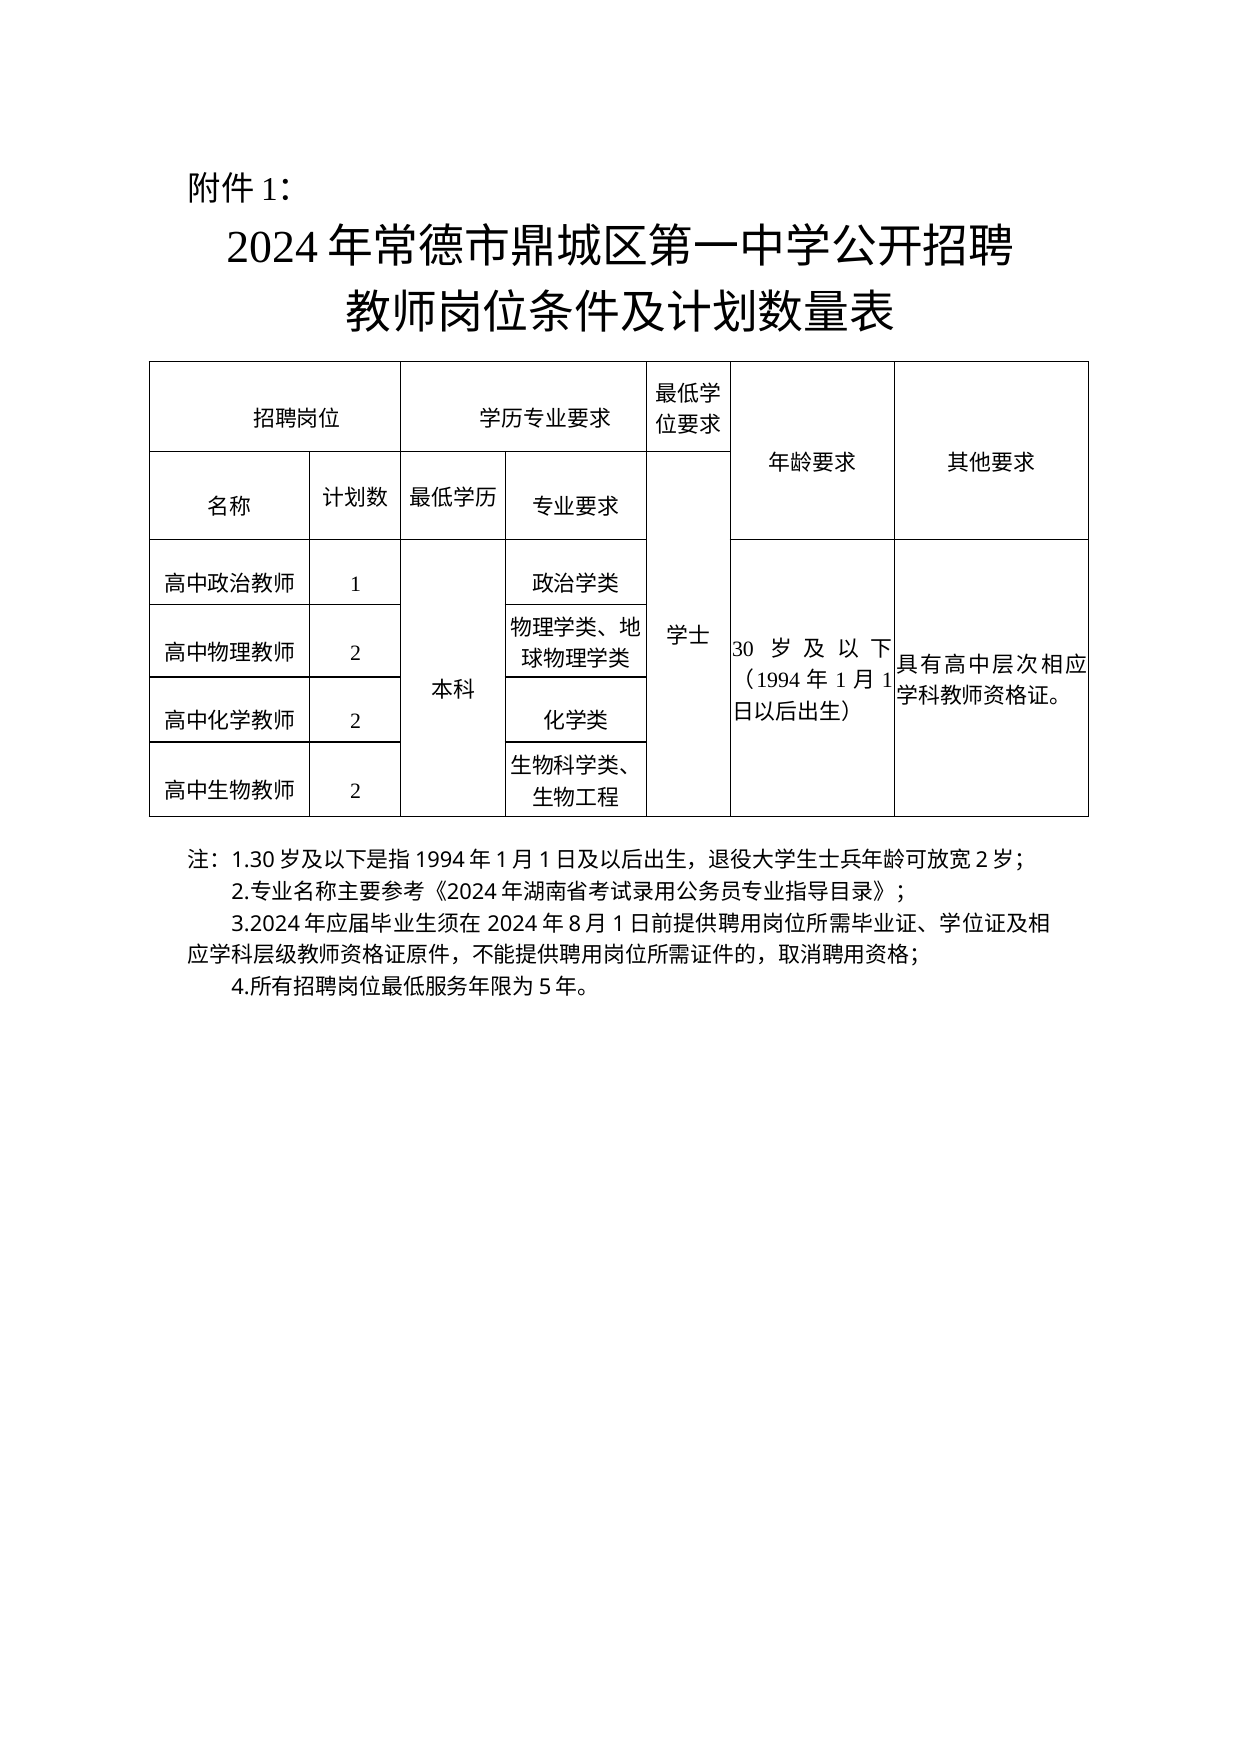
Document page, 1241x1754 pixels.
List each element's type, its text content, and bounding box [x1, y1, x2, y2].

table_cell 化学类 [506, 678, 646, 741]
table_cell 生物科学类、生物工程 [506, 743, 646, 816]
table_header 其他要求 [895, 362, 1088, 539]
table_cell 学士 [647, 452, 730, 816]
table_cell 1 [310, 540, 400, 604]
table_cell 高中政治教师 [150, 540, 309, 604]
table_cell 2 [310, 678, 400, 741]
table_cell 30岁及以下（1994年1月1日以后出生） [731, 540, 894, 816]
table_cell 最低学历 [401, 452, 505, 539]
table_cell 高中化学教师 [150, 678, 309, 741]
table_cell 名称 [150, 452, 309, 539]
table_header 学历专业要求 [401, 362, 646, 451]
table_cell 本科 [401, 540, 505, 816]
table_cell 高中生物教师 [150, 743, 309, 816]
table_header 招聘岗位 [150, 362, 400, 451]
text 2.专业名称主要参考《2024年湖南省考试录用公务员专业指导目录》； [187, 874, 1053, 906]
text 3.2024年应届毕业生须在2024年8月1日前提供聘用岗位所需毕业证、学位证及相应学科层级教师资格证原件，不能提供聘用岗位所需证件的，取消聘用资格； [187, 906, 1053, 969]
table_header 年龄要求 [731, 362, 894, 539]
text 2024年常德市鼎城区第一中学公开招聘 [187, 212, 1053, 275]
table_cell 2 [310, 743, 400, 816]
table_cell 计划数 [310, 452, 400, 539]
list 4.所有招聘岗位最低服务年限为5年。 [187, 969, 1053, 1001]
table_cell 高中物理教师 [150, 605, 309, 676]
table_header 最低学位要求 [647, 362, 730, 451]
table_cell 具有高中层次相应学科教师资格证。 [895, 540, 1088, 816]
table_cell 2 [310, 605, 400, 676]
text 附件1： [187, 150, 1053, 212]
text 注：1.30岁及以下是指1994年1月1日及以后出生，退役大学生士兵年龄可放宽2岁； [187, 842, 1053, 874]
text 教师岗位条件及计划数量表 [187, 275, 1053, 341]
table_cell 物理学类、地球物理学类 [506, 605, 646, 676]
table_cell 专业要求 [506, 452, 646, 539]
table_cell 政治学类 [506, 540, 646, 604]
